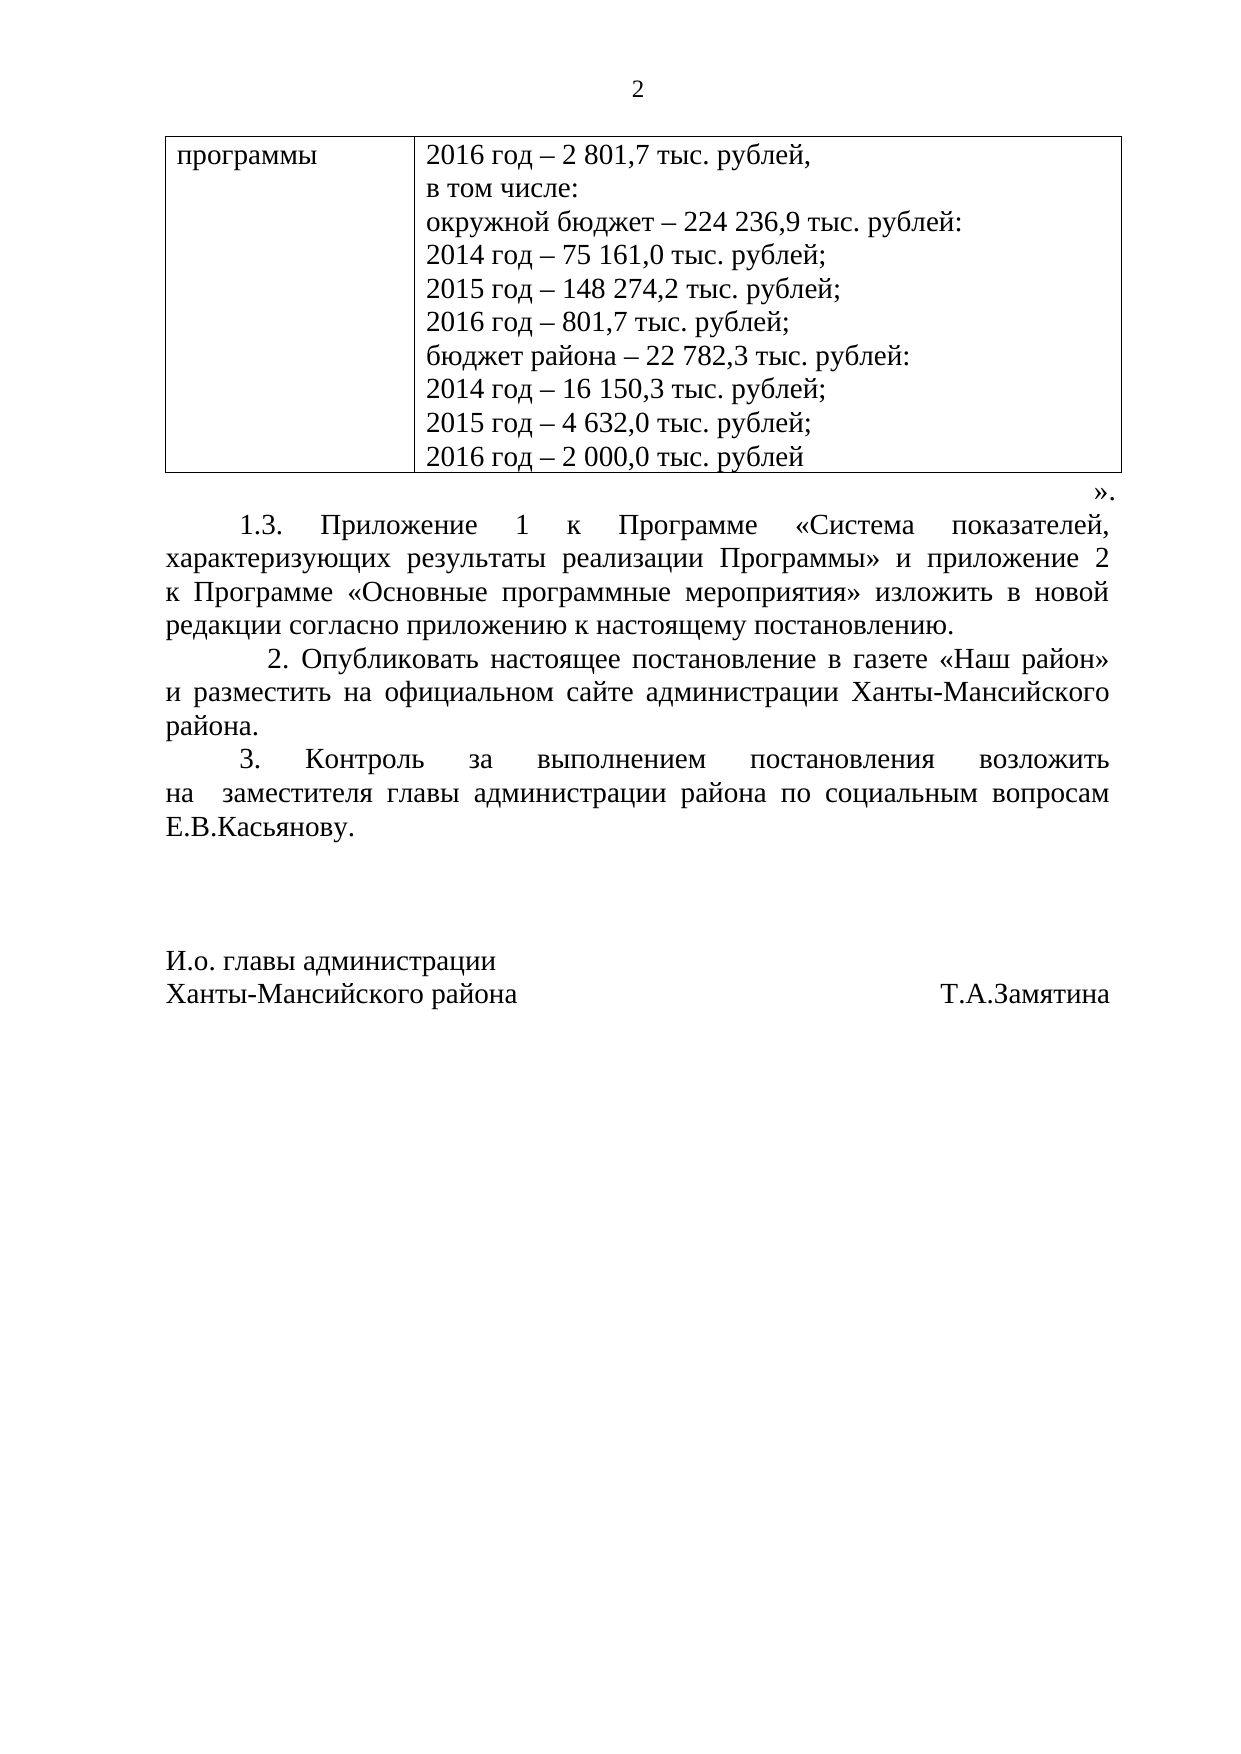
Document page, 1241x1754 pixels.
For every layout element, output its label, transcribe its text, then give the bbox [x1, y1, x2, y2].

text 2. Опубликовать настоящее постановление в газете «Наш район» и разместить на официальном сайте администрации Ханты-Мансийского района. [165, 641, 1110, 742]
text Ханты-Мансийского района Т.А.Замятина [165, 976, 1110, 1010]
text 1.3. Приложение 1 к Программе «Система показателей, характеризующих результаты реализации Программы» и приложение 2 к Программе «Основные программные мероприятия» изложить в новой редакции согласно приложению к настоящему постановлению. [165, 507, 1110, 641]
text И.о. главы администрации [165, 943, 1110, 976]
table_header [166, 137, 414, 472]
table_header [415, 137, 1121, 472]
text 3. Контроль за выполнением постановления возложить на заместителя главы администрации района по социальным вопросам Е.В.Касьянову. [165, 742, 1110, 842]
text ». [165, 473, 1115, 507]
